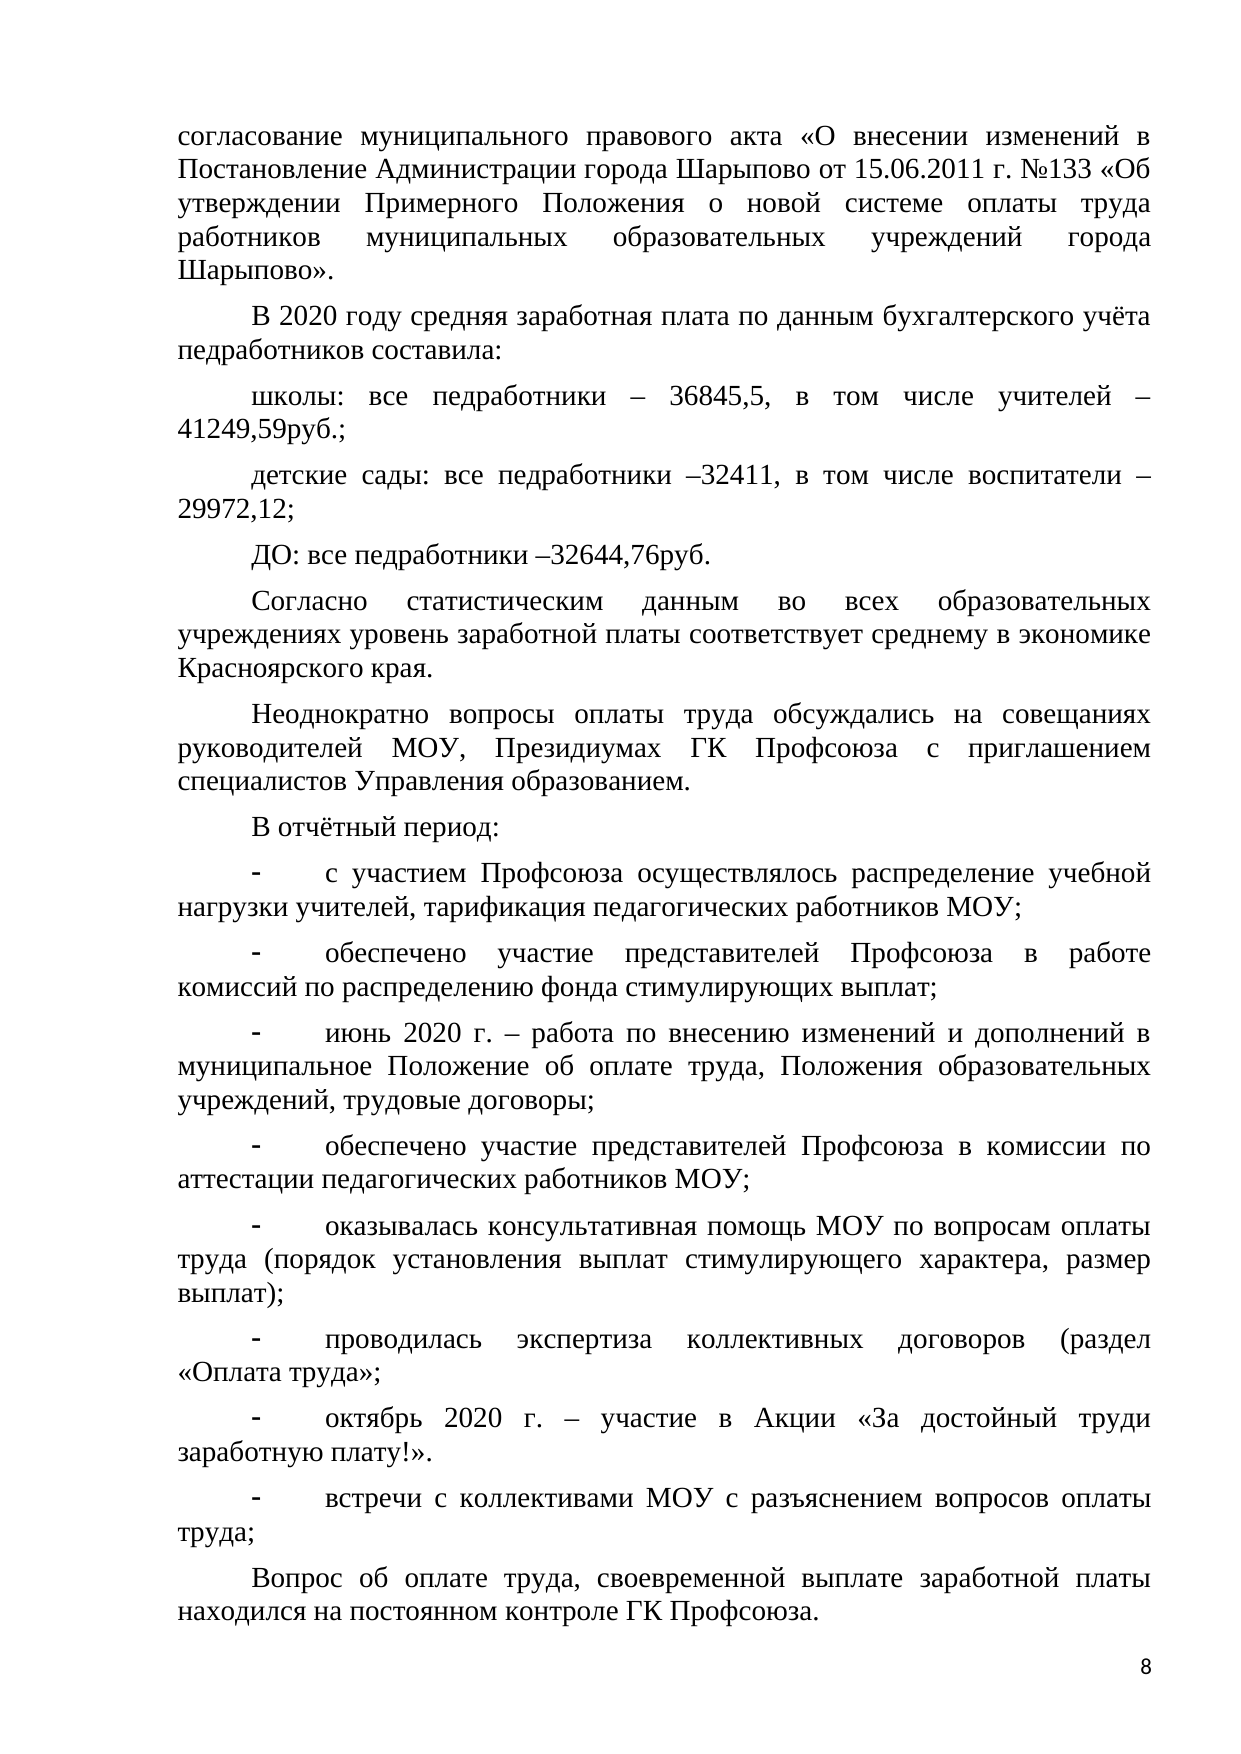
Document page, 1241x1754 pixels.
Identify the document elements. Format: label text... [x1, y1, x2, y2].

list октябрь 2020 г. – участие в Акции «За достойный труди заработную плату!». [177, 1401, 1152, 1468]
list июнь 2020 г. – работа по внесению изменений и дополнений в муниципальное Положение об оплате труда, Положения образовательных учреждений, трудовые договоры; [177, 1015, 1152, 1116]
list Неоднократно вопросы оплаты труда обсуждались на совещаниях руководителей МОУ, Президиумах ГК Профсоюза с приглашением специалистов Управления образованием. [177, 696, 1152, 797]
list проводилась экспертиза коллективных договоров (раздел «Оплата труда»; [177, 1321, 1152, 1388]
list Согласно статистическим данным во всех образовательных учреждениях уровень заработной платы соответствует среднему в экономике Красноярского края. [177, 583, 1152, 684]
list оказывалась консультативная помощь МОУ по вопросам оплаты труда (порядок установления выплат стимулирующего характера, размер выплат); [177, 1208, 1152, 1308]
list обеспечено участие представителей Профсоюза в комиссии по аттестации педагогических работников МОУ; [177, 1128, 1152, 1195]
list обеспечено участие представителей Профсоюза в работе комиссий по распределению фонда стимулирующих выплат; [177, 935, 1152, 1002]
list В 2020 году средняя заработная плата по данным бухгалтерского учёта педработников составила: [177, 298, 1152, 365]
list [177, 118, 1152, 286]
list школы: все педработники – 36845,5, в том числе учителей – 41249,59руб.; [177, 378, 1152, 445]
list В отчётный период: [177, 809, 1152, 843]
list Вопрос об оплате труда, своевременной выплате заработной платы находился на постоянном контроле ГК Профсоюза. [177, 1560, 1152, 1627]
list встречи с коллективами МОУ с разъяснением вопросов оплаты труда; [177, 1480, 1152, 1547]
list с участием Профсоюза осуществлялось распределение учебной нагрузки учителей, тарификация педагогических работников МОУ; [177, 855, 1152, 923]
list детские сады: все педработники –32411, в том числе воспитатели – 29972,12; [177, 457, 1152, 524]
list ДО: все педработники –32644,76руб. [177, 537, 1152, 571]
